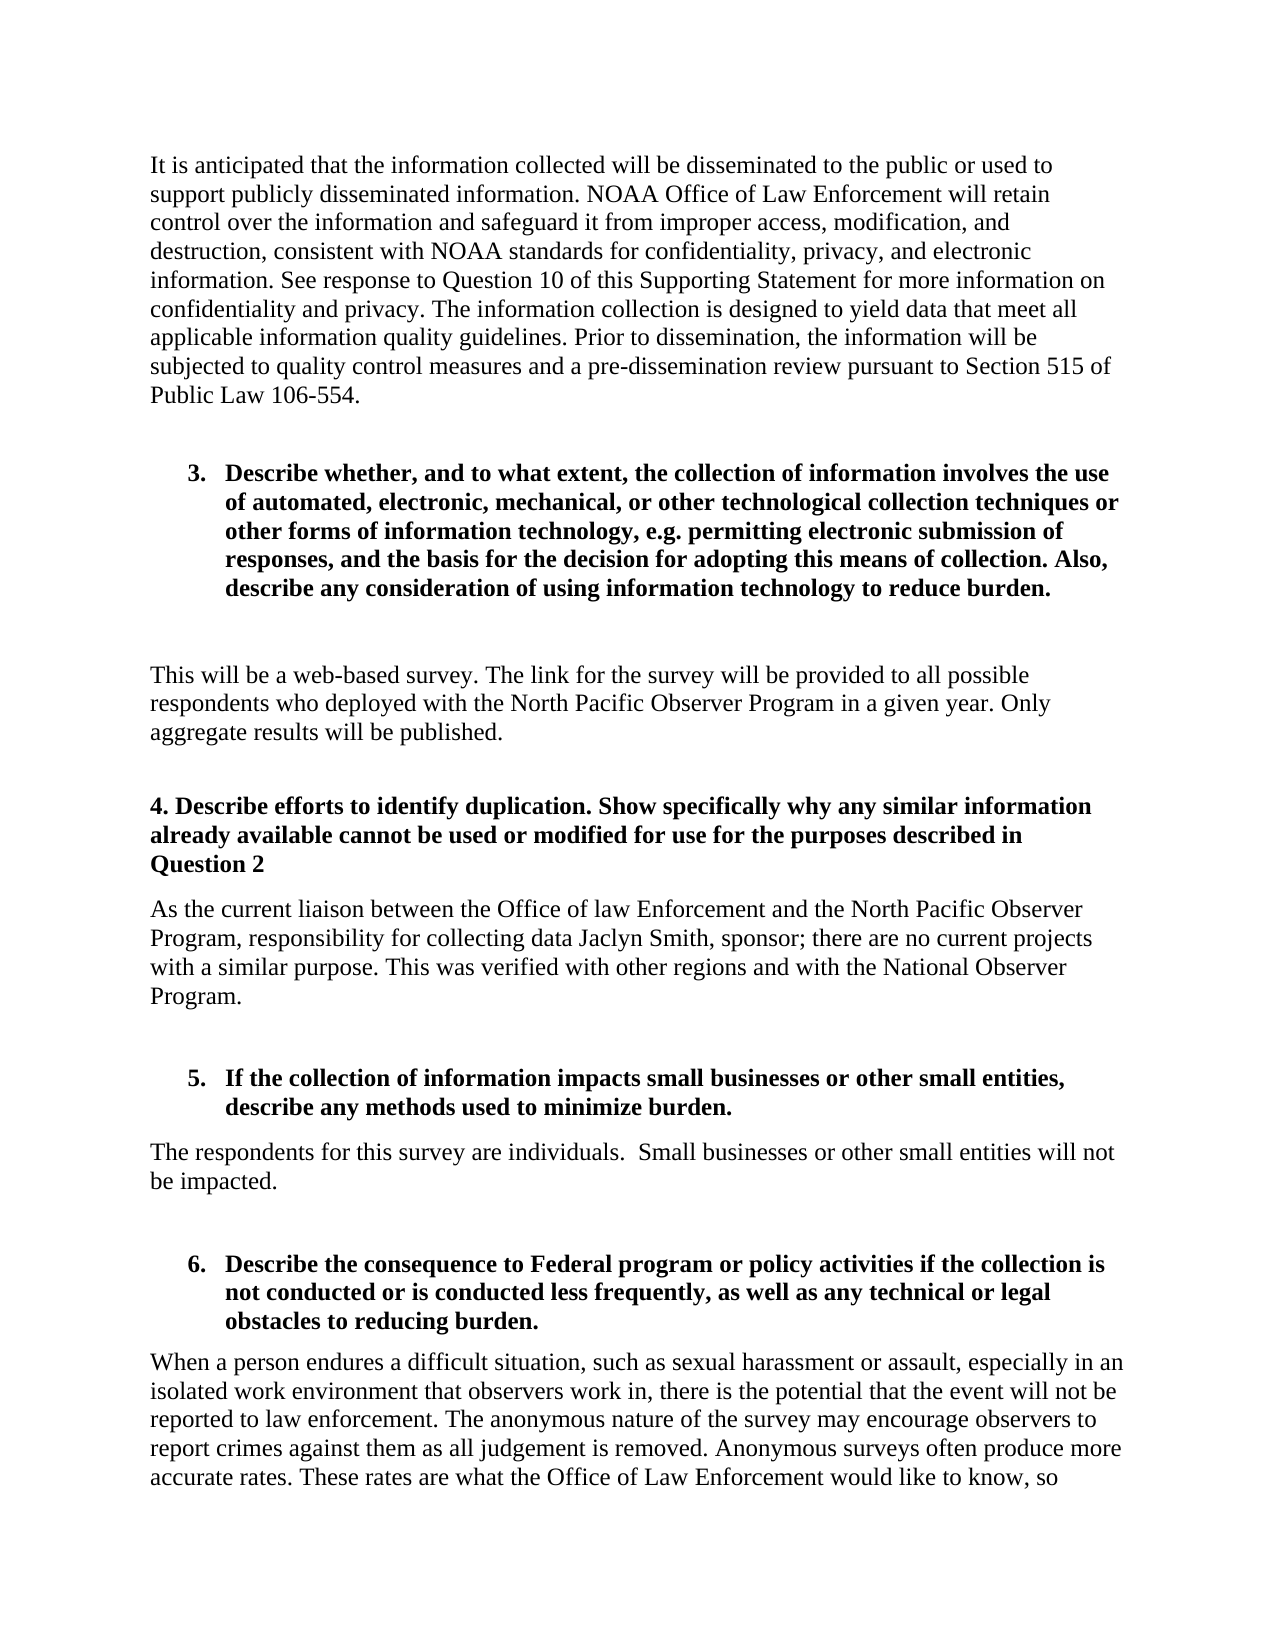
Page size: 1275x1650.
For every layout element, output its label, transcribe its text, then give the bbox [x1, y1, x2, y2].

text 4. Describe efforts to identify duplication. Show specifically why any similar information already available cannot be used or modified for use for the purposes described in Question 2 [150, 791, 1125, 878]
list Describe whether, and to what extent, the collection of information involves the use of automated, electronic, mechanical, or other technological collection techniques or other forms of information technology, e.g. permitting electronic submission of responses, and the basis for the decision for adopting this means of collection. Also, describe any consideration of using information technology to reduce burden. [187, 458, 1125, 602]
text As the current liaison between the Office of law Enforcement and the North Pacific Observer Program, responsibility for collecting data Jaclyn Smith, sponsor; there are no current projects with a similar purpose. This was verified with other regions and with the National Observer Program. [150, 894, 1125, 1009]
text It is anticipated that the information collected will be disseminated to the public or used to support publicly disseminated information. NOAA Office of Law Enforcement will retain control over the information and safeguard it from improper access, modification, and destruction, consistent with NOAA standards for confidentiality, privacy, and electronic information. See response to Question 10 of this Supporting Statement for more information on confidentiality and privacy. The information collection is designed to yield data that meet all applicable information quality guidelines. Prior to dissemination, the information will be subjected to quality control measures and a pre-dissemination review pursuant to Section 515 of Public Law 106-554. [150, 150, 1125, 409]
text This will be a web-based survey. The link for the survey will be provided to all possible respondents who deployed with the North Pacific Observer Program in a given year. Only aggregate results will be published. [150, 660, 1125, 746]
list Describe the consequence to Federal program or policy activities if the collection is not conducted or is conducted less frequently, as well as any technical or legal obstacles to reducing burden. [187, 1249, 1125, 1335]
list If the collection of information impacts small businesses or other small entities, describe any methods used to minimize burden. [187, 1063, 1125, 1121]
text The respondents for this survey are individuals. Small businesses or other small entities will not be impacted. [150, 1137, 1125, 1195]
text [150, 1347, 1125, 1491]
